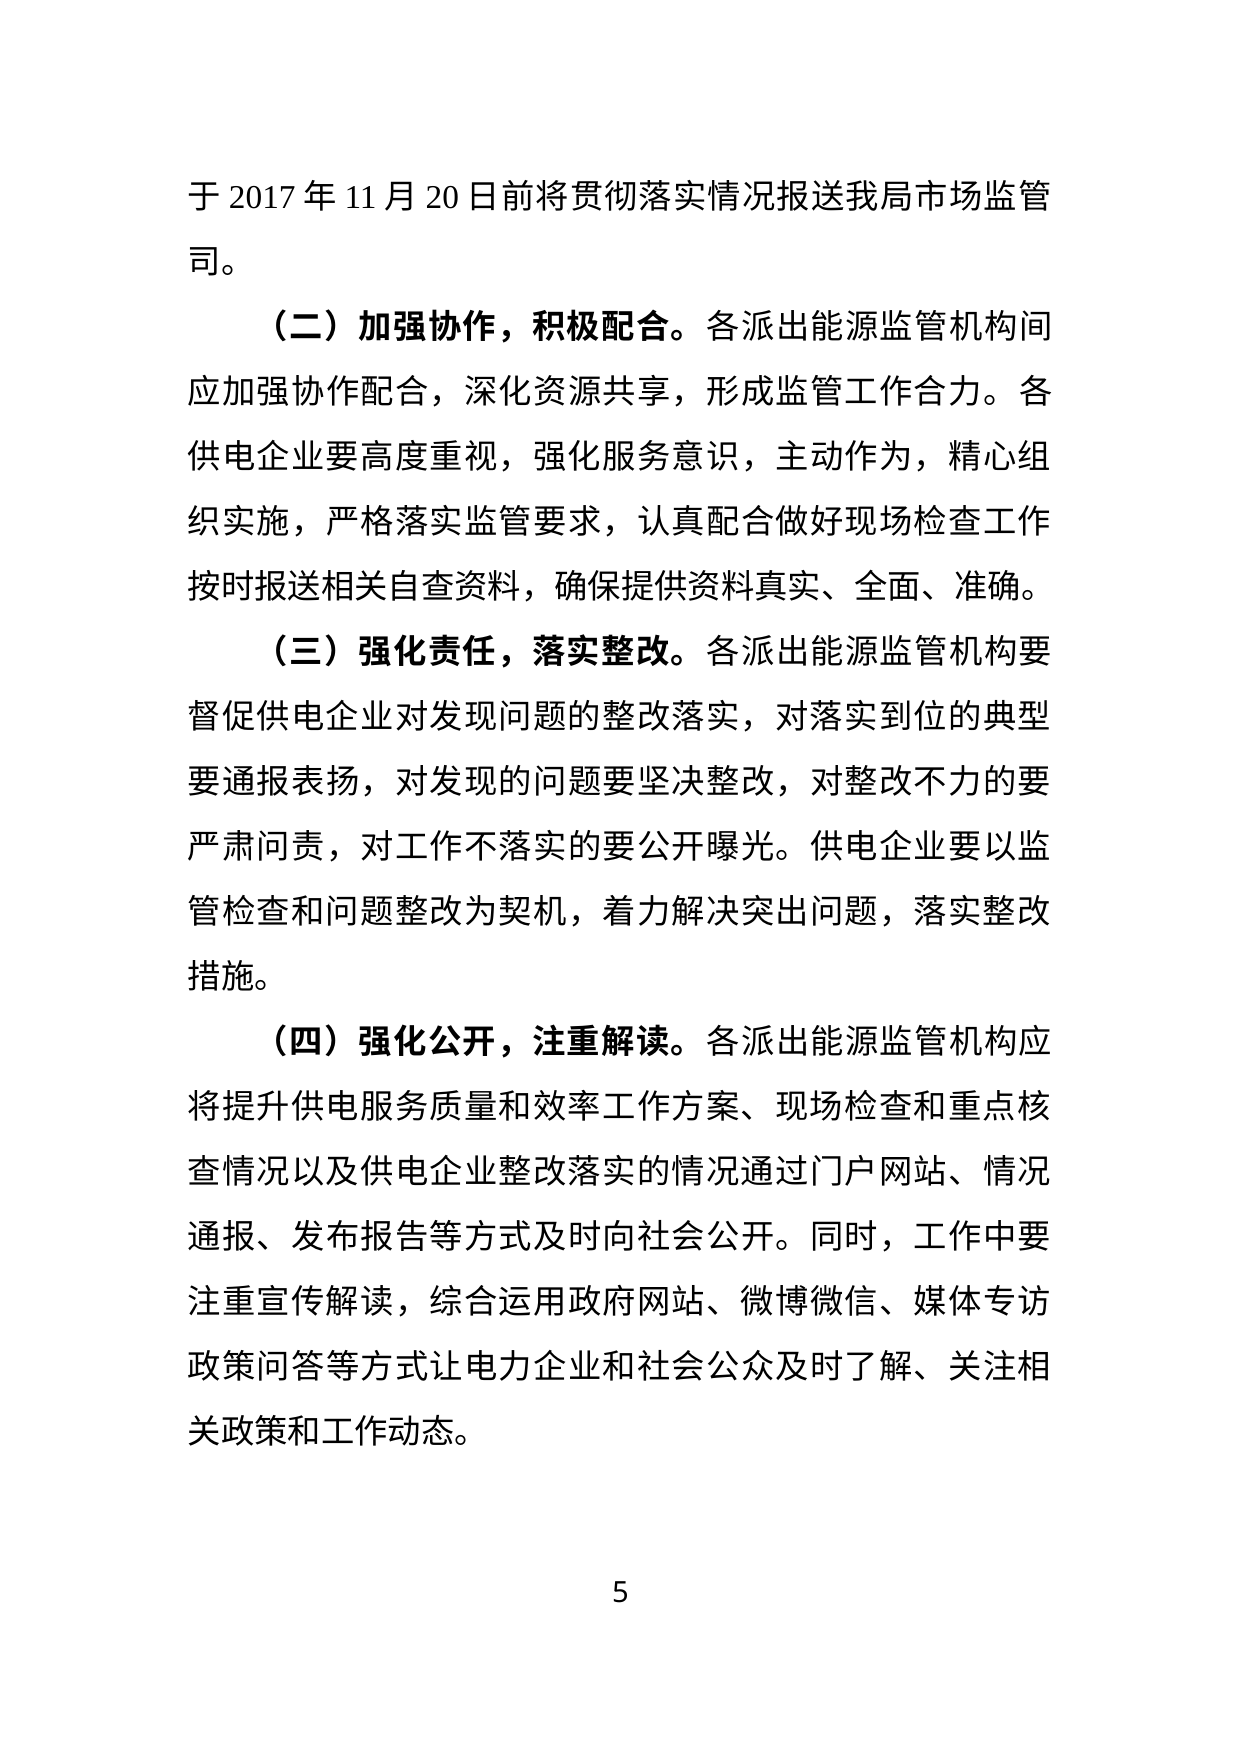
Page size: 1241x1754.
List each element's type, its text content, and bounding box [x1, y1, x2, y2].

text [187, 162, 1053, 292]
text （三）强化责任，落实整改。各派出能源监管机构要督促供电企业对发现问题的整改落实，对落实到位的典型要通报表扬，对发现的问题要坚决整改，对整改不力的要严肃问责，对工作不落实的要公开曝光。供电企业要以监管检查和问题整改为契机，着力解决突出问题，落实整改措施。 [187, 617, 1053, 1007]
text （四）强化公开，注重解读。各派出能源监管机构应将提升供电服务质量和效率工作方案、现场检查和重点核查情况以及供电企业整改落实的情况通过门户网站、情况通报、发布报告等方式及时向社会公开。同时，工作中要注重宣传解读，综合运用政府网站、微博微信、媒体专访、政策问答等方式让电力企业和社会公众及时了解、关注相关政策和工作动态。 [187, 1007, 1053, 1462]
text （二）加强协作，积极配合。各派出能源监管机构间应加强协作配合，深化资源共享，形成监管工作合力。各供电企业要高度重视，强化服务意识，主动作为，精心组织实施，严格落实监管要求，认真配合做好现场检查工作，按时报送相关自查资料，确保提供资料真实、全面、准确。 [187, 292, 1053, 617]
